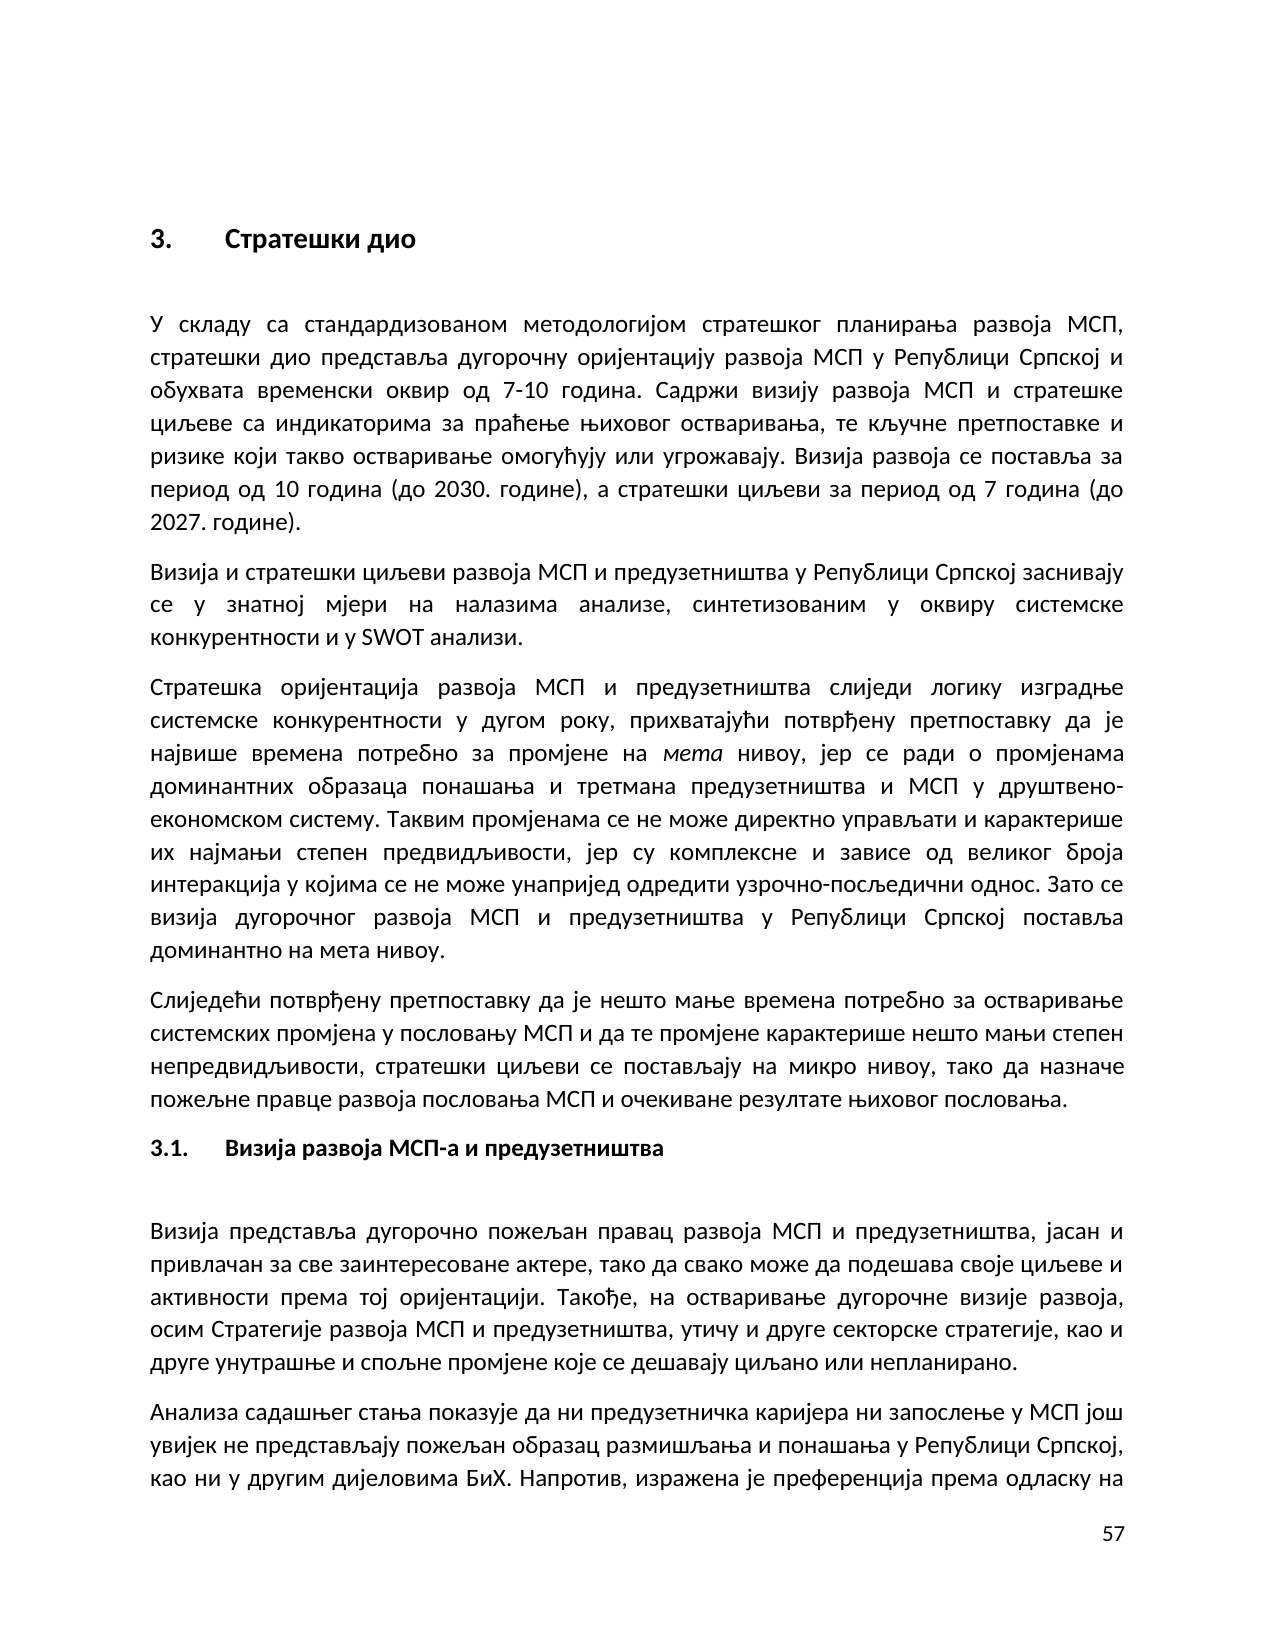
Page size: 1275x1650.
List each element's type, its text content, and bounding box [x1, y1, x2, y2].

text У складу са стандардизованом методологијом стратешког планирања развоја МСП, стратешки дио представља дугорочну оријентацију развоја МСП у Републици Српској и обухвата временски оквир од 7-10 година. Садржи визију развоја МСП и стратешке циљеве са индикаторима за праћење њиховог остваривања, те кључне претпоставке и ризике који такво остваривање омогућују или угрожавају. Визија развоја се поставља за период од 10 година (до 2030. године), а стратешки циљеви за период од 7 година (до 2027. године). [150, 308, 1125, 537]
subtitle Визија развоја МСП-а и предузетништва [150, 1132, 1125, 1163]
text Стратешка оријентација развоја МСП и предузетништва слиједи логику изградње системске конкурентности у дугом року, прихватајући потврђену претпоставку да је највише времена потребно за промјене на мета нивоу, јер се ради о промјенама доминантних образаца понашања и третмана предузетништва и МСП у друштвено-економском систему. Таквим промјенама се не може директно управљати и карактерише их најмањи степен предвидљивости, јер су комплексне и зависе од великог броја интеракција у којима се не може унапријед одредити узрочно-посљедични однос. Зато се визија дугорочног развоја МСП и предузетништва у Републици Српској поставља доминантно на мета нивоу. [150, 671, 1125, 965]
text Визија и стратешки циљеви развоја МСП и предузетништва у Републици Српској заснивају се у знатној мјери на налазима анализе, синтетизованим у оквиру системске конкурентности и у SWOT анализи. [150, 556, 1125, 652]
text Слиједећи потврђену претпоставку да је нешто мање времена потребно за остваривање системских промјена у пословању МСП и да те промјене карактерише нешто мањи степен непредвидљивости, стратешки циљеви се постављају на микро нивоу, тако да назначе пожељне правце развоја пословања МСП и очекиване резултате њиховог пословања. [150, 984, 1125, 1113]
subtitle Стратешки дио [150, 221, 1125, 256]
text Визија представља дугорочно пожељан правац развоја МСП и предузетништва, јасан и привлачан за све заинтересоване актере, тако да свако може да подешава своје циљеве и активности према тој оријентацији. Такође, на остваривање дугорочне визије развоја, осим Стратегије развоја МСП и предузетништва, утичу и друге секторске стратегије, као и друге унутрашње и спољне промјене које се дешавају циљано или непланирано. [150, 1215, 1125, 1377]
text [150, 1396, 1125, 1492]
